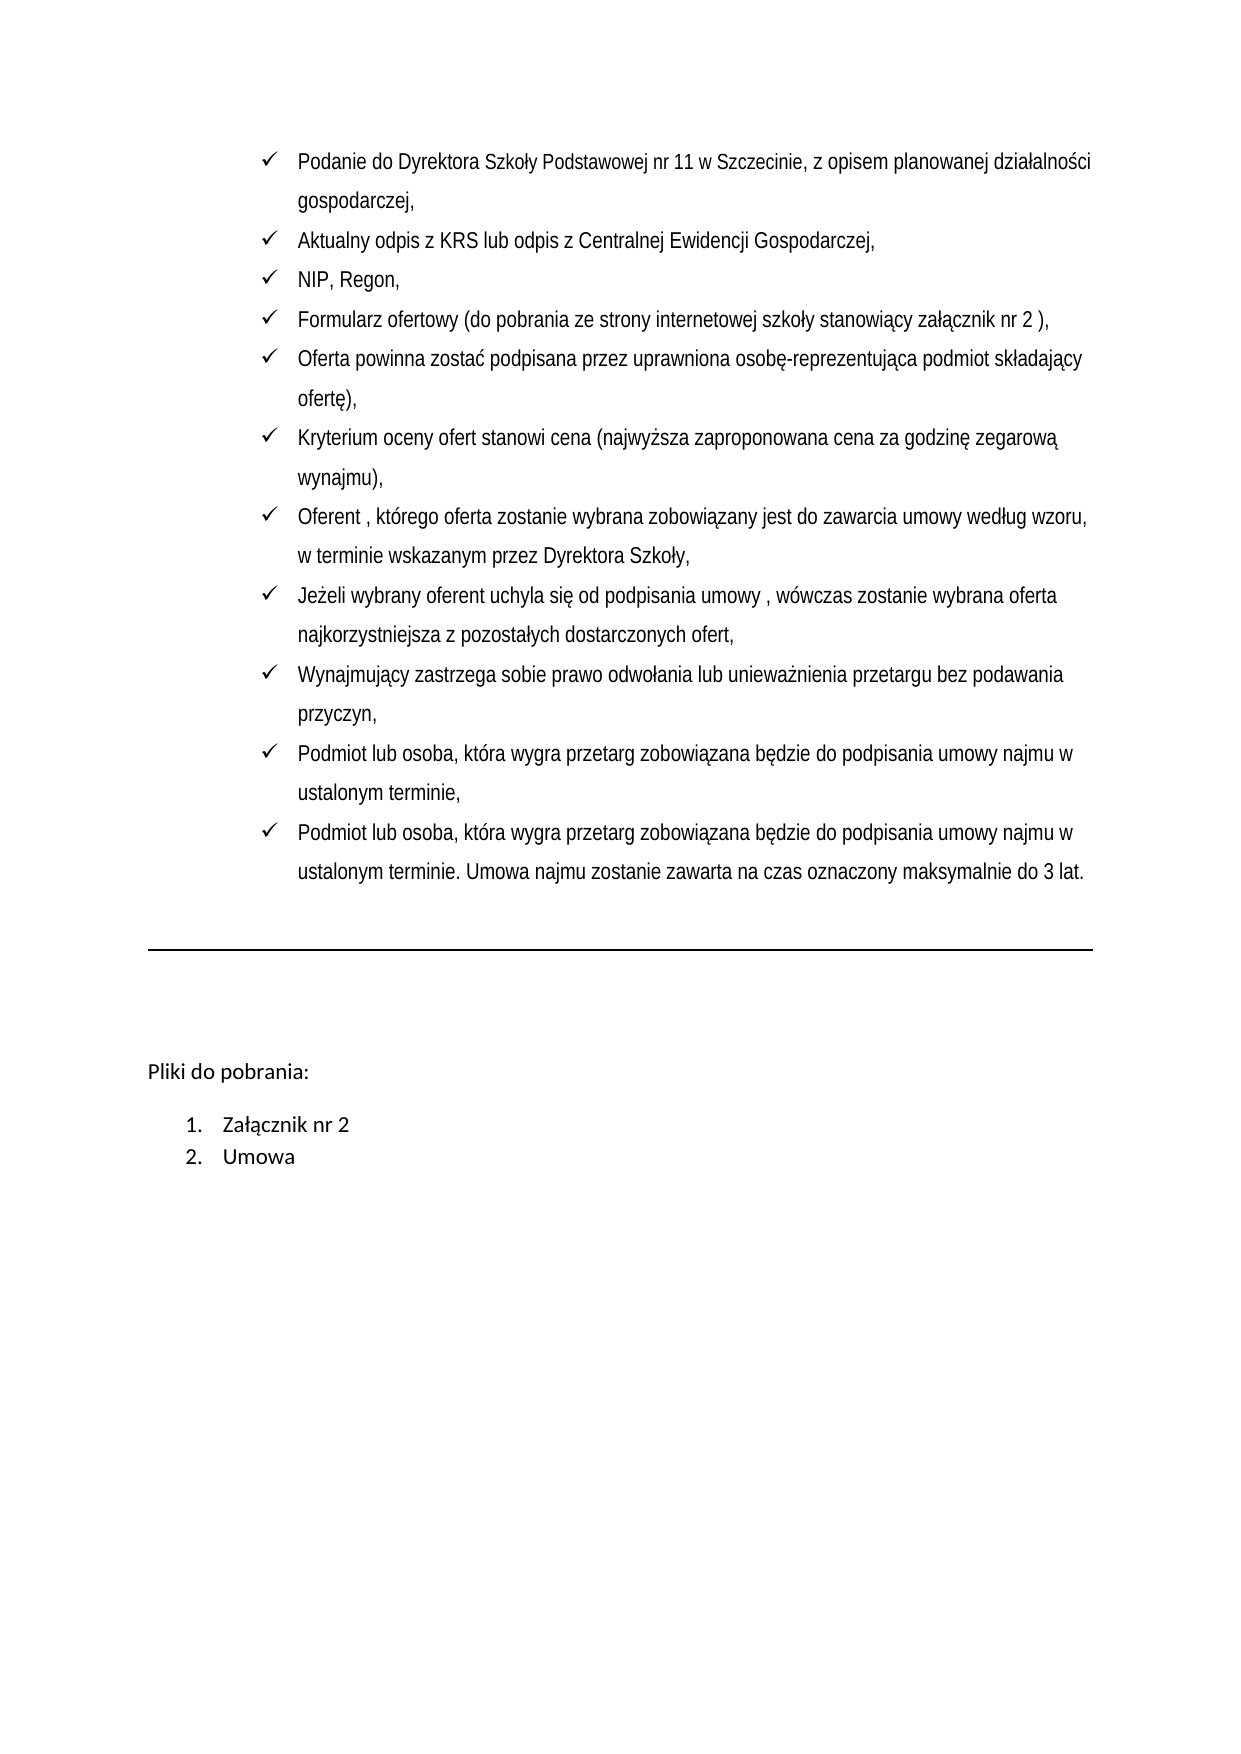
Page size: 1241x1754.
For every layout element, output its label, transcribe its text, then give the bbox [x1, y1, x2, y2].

list Oferent , którego oferta zostanie wybrana zobowiązany jest do zawarcia umowy według wzoru, w terminie wskazanym przez Dyrektora Szkoły, [260, 503, 1093, 569]
list Oferta powinna zostać podpisana przez uprawniona osobę-reprezentująca podmiot składający ofertę), [260, 345, 1093, 411]
list Formularz ofertowy (do pobrania ze strony internetowej szkoły stanowiący załącznik nr 2 ), [260, 306, 1093, 332]
list Załącznik nr 2 [185, 1110, 1093, 1138]
list NIP, Regon, [260, 266, 1093, 292]
list Wynajmujący zastrzega sobie prawo odwołania lub unieważnienia przetargu bez podawania przyczyn, [260, 661, 1093, 727]
list Podanie do Dyrektora Szkoły Podstawowej nr 11 w Szczecinie, z opisem planowanej działalności gospodarczej, [260, 148, 1093, 213]
text Pliki do pobrania: [148, 1057, 1093, 1085]
list Jeżeli wybrany oferent uchyla się od podpisania umowy , wówczas zostanie wybrana oferta najkorzystniejsza z pozostałych dostarczonych ofert, [260, 582, 1093, 648]
list Aktualny odpis z KRS lub odpis z Centralnej Ewidencji Gospodarczej, [260, 227, 1093, 253]
list Podmiot lub osoba, która wygra przetarg zobowiązana będzie do podpisania umowy najmu w ustalonym terminie. Umowa najmu zostanie zawarta na czas oznaczony maksymalnie do 3 lat. [260, 819, 1093, 884]
list Kryterium oceny ofert stanowi cena (najwyższa zaproponowana cena za godzinę zegarową wynajmu), [260, 424, 1093, 490]
list Umowa [185, 1142, 1093, 1171]
list Podmiot lub osoba, która wygra przetarg zobowiązana będzie do podpisania umowy najmu w ustalonym terminie, [260, 740, 1093, 806]
